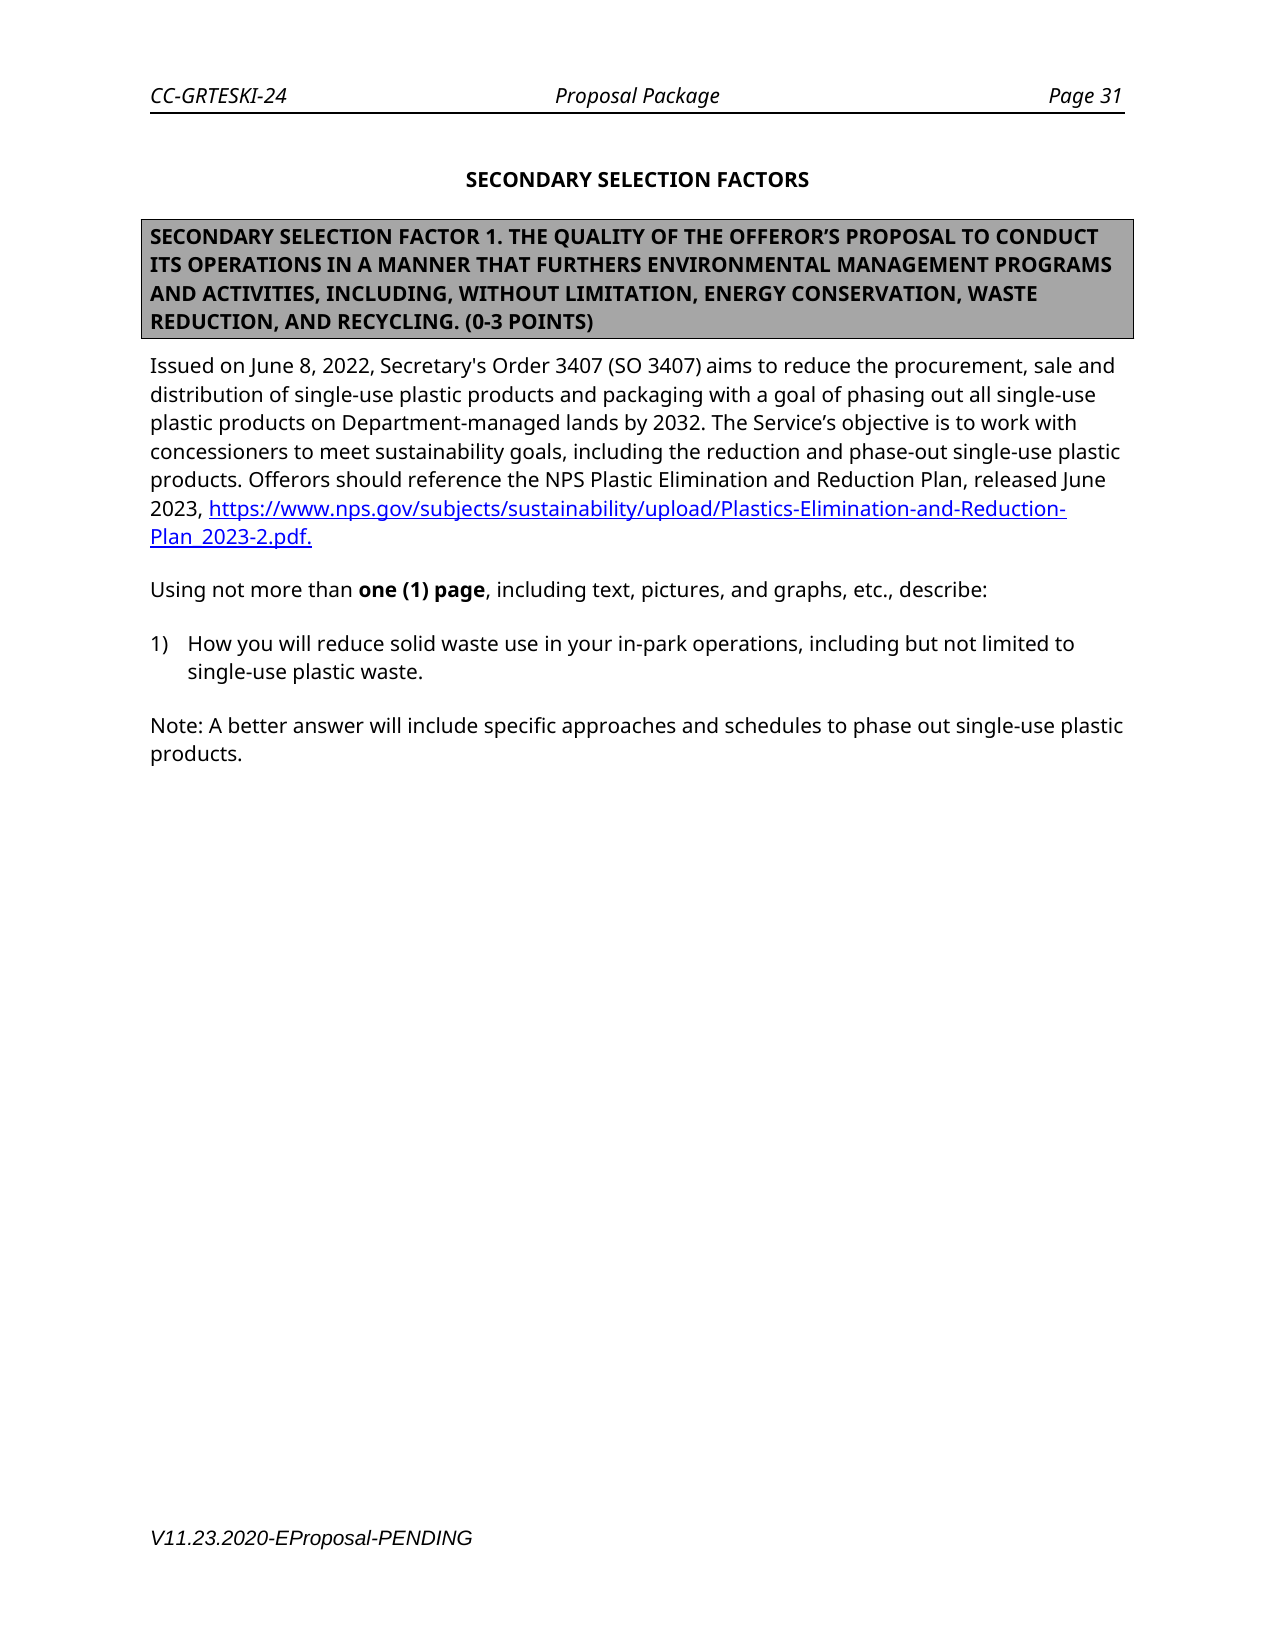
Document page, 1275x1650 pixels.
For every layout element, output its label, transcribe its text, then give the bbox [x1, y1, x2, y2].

subtitle SECONDARY SELECTION FACTOR 1. THE QUALITY OF THE OFFEROR’S PROPOSAL TO CONDUCT ITS OPERATIONS IN A MANNER THAT FURTHERS ENVIRONMENTAL MANAGEMENT PROGRAMS AND ACTIVITIES, INCLUDING, WITHOUT LIMITATION, ENERGY CONSERVATION, WASTE REDUCTION, AND RECYCLING. (0-3 POINTS) [142, 220, 1133, 338]
text SECONDARY SELECTION FACTORS [150, 166, 1125, 194]
list How you will reduce solid waste use in your in-park operations, including but not limited to single-use plastic waste. [150, 629, 1125, 686]
text Using not more than one (1) page, including text, pictures, and graphs, etc., describe: [150, 576, 1125, 604]
text Note: A better answer will include specific approaches and schedules to phase out single-use plastic products. [150, 711, 1125, 768]
text Issued on June 8, 2022, Secretary's Order 3407 (SO 3407) aims to reduce the procurement, sale and distribution of single-use plastic products and packaging with a goal of phasing out all single-use plastic products on Department-managed lands by 2032. The Service’s objective is to work with concessioners to meet sustainability goals, including the reduction and phase-out single-use plastic products. Offerors should reference the NPS Plastic Elimination and Reduction Plan, released June 2023, https://www.nps.gov/subjects/sustainability/upload/Plastics-Elimination-and-Reduction-Plan_2023-2.pdf. [150, 351, 1125, 551]
